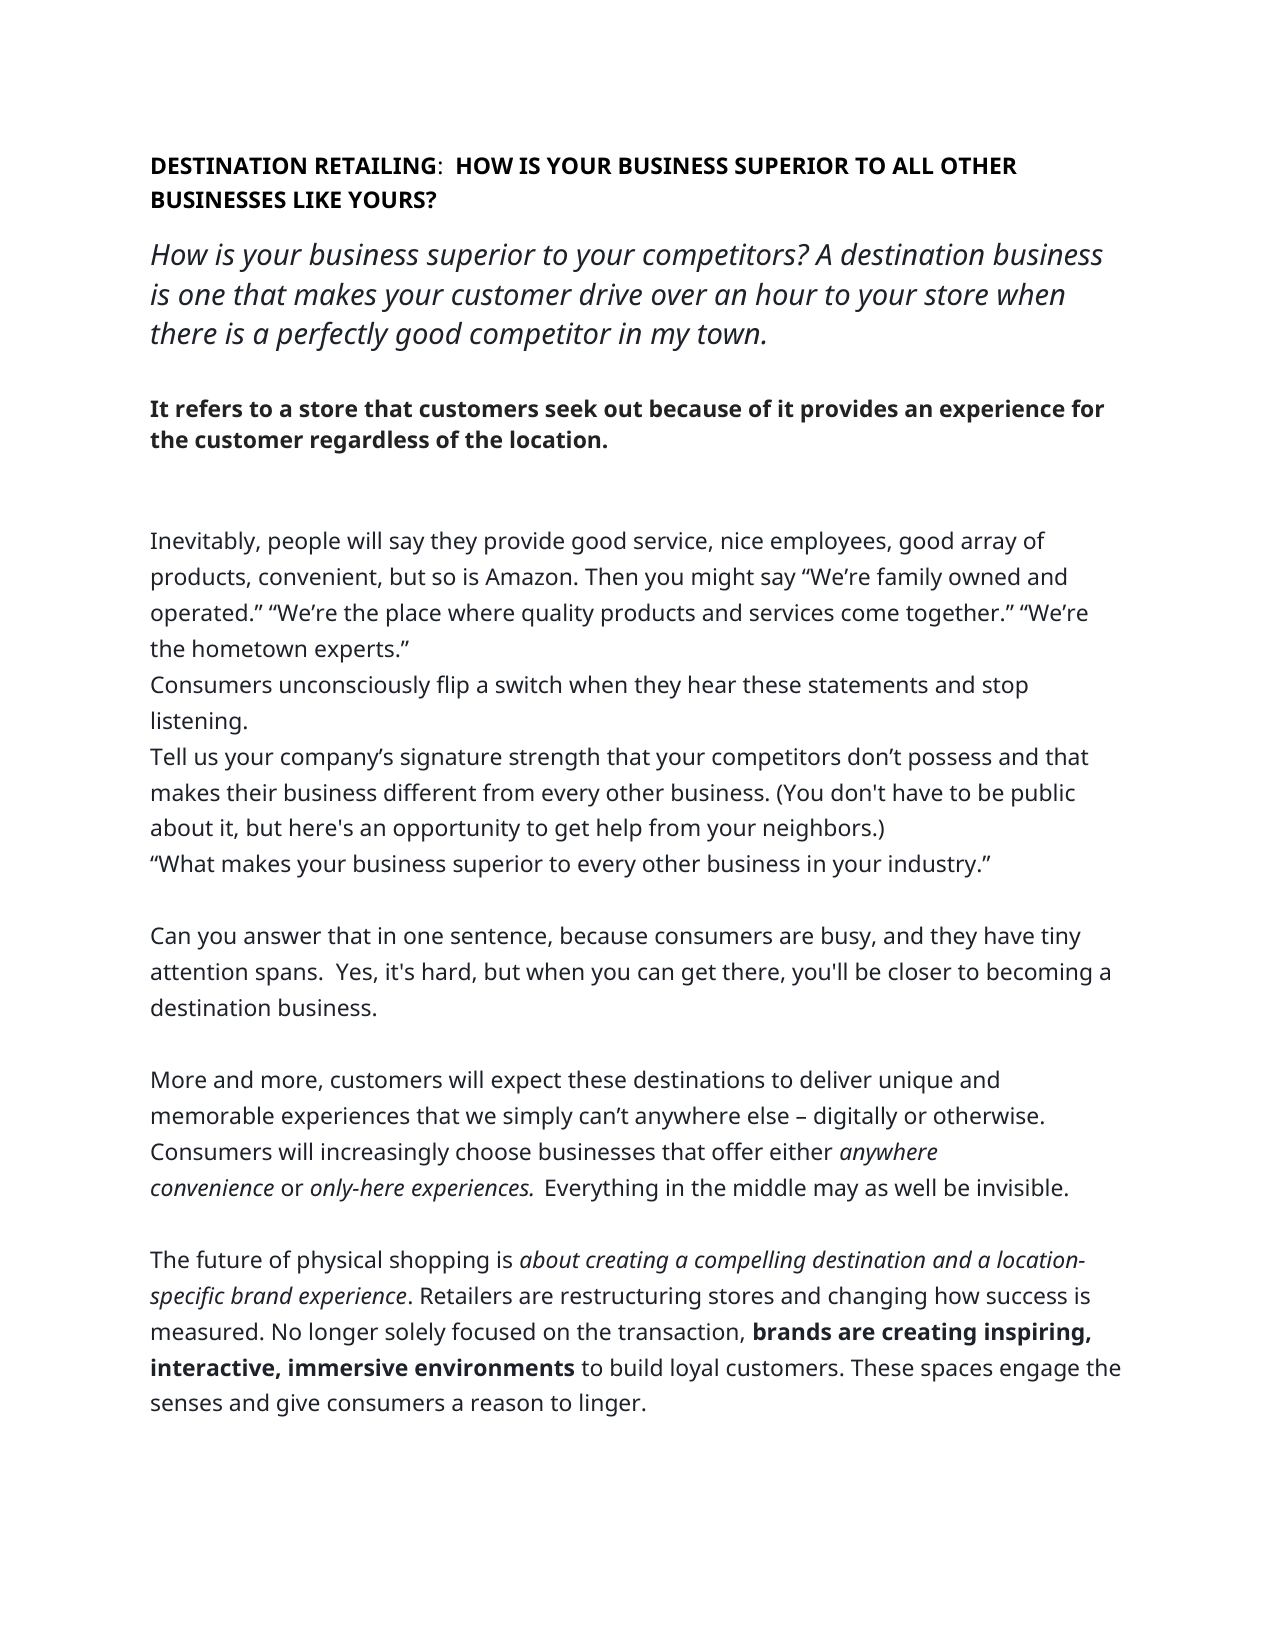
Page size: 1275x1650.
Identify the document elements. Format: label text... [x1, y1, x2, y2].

text The future of physical shopping is about creating a compelling destination and a location-specific brand experience. Retailers are restructuring stores and changing how success is measured. No longer solely focused on the transaction, brands are creating inspiring, interactive, immersive environments to build loyal customers. These spaces engage the senses and give consumers a reason to linger. [150, 1244, 1125, 1419]
text More and more, customers will expect these destinations to deliver unique and memorable experiences that we simply can’t anywhere else – digitally or otherwise. Consumers will increasingly choose businesses that offer either anywhere convenience or only-here experiences. Everything in the middle may as well be invisible. [150, 1064, 1125, 1203]
text “What makes your business superior to every other business in your industry.” Can you answer that in one sentence, because consumers are busy, and they have tiny attention spans. Yes, it's hard, but when you can get there, you'll be closer to becoming a destination business. [150, 848, 1125, 1023]
text Consumers unconsciously flip a switch when they hear these statements and stop listening. [150, 669, 1125, 736]
text How is your business superior to your competitors? A destination business is one that makes your customer drive over an hour to your store when there is a perfectly good competitor in my town. [150, 234, 1125, 353]
text DESTINATION RETAILING: HOW IS YOUR BUSINESS SUPERIOR TO ALL OTHER BUSINESSES LIKE YOURS? [150, 150, 1125, 215]
text Tell us your company’s signature strength that your competitors don’t possess and that makes their business different from every other business. (You don't have to be public about it, but here's an opportunity to get help from your neighbors.) [150, 741, 1125, 844]
text It refers to a store that customers seek out because of it provides an experience for the customer regardless of the location. [609, 393, 1125, 455]
text Inevitably, people will say they provide good service, nice employees, good array of products, convenient, but so is Amazon. Then you might say “We’re family owned and operated.” “We’re the place where quality products and services come together.” “We’re the hometown experts.” [150, 525, 1125, 664]
